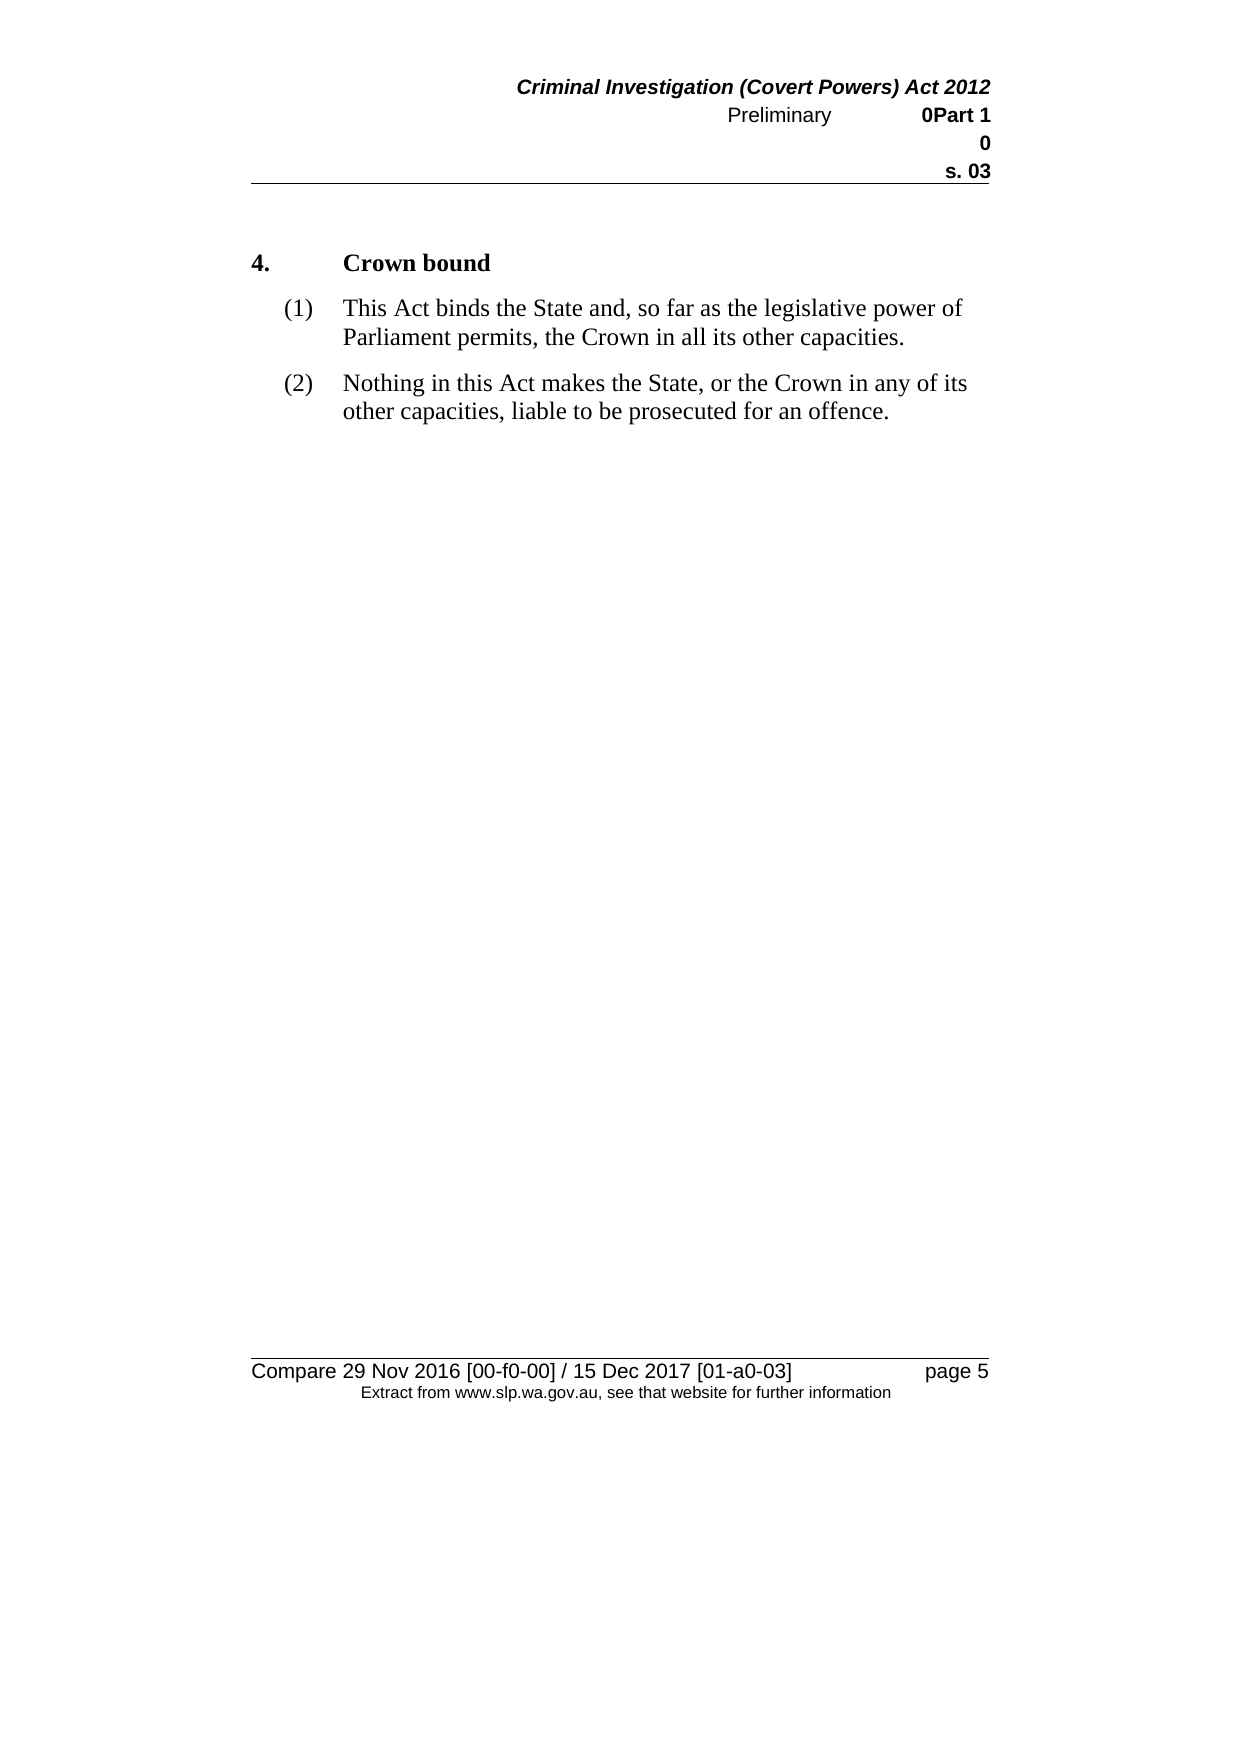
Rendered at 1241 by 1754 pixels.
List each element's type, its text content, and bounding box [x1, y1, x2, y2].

subtitle 4. Crown bound [251, 248, 989, 277]
text (2) Nothing in this Act makes the State, or the Crown in any of its other capacities, liable to be prosecuted for an offence. [251, 368, 989, 425]
text (1) This Act binds the State and, so far as the legislative power of Parliament permits, the Crown in all its other capacities. [251, 293, 989, 351]
